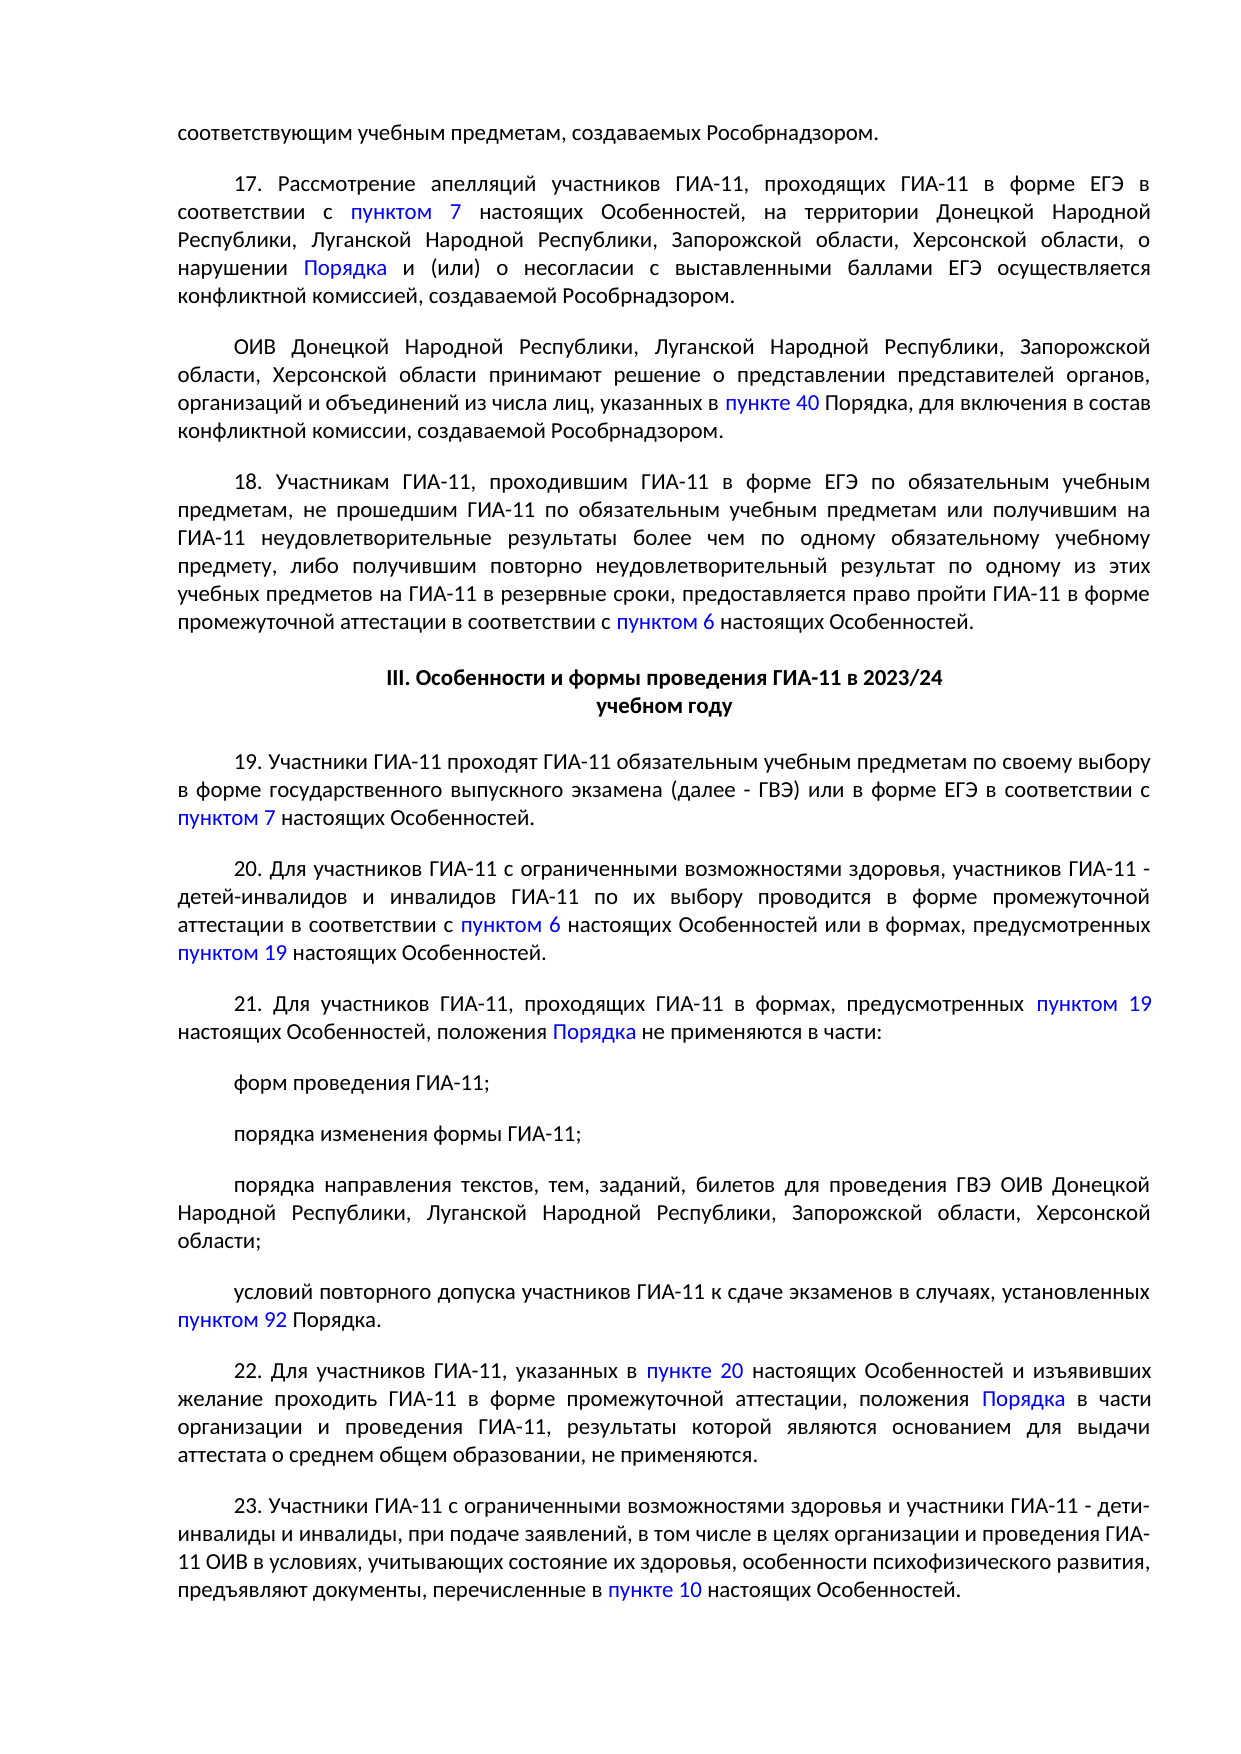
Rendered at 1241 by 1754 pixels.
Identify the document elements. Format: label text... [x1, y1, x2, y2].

text 23. Участники ГИА-11 с ограниченными возможностями здоровья и участники ГИА-11 - дети-инвалиды и инвалиды, при подаче заявлений, в том числе в целях организации и проведения ГИА-11 ОИВ в условиях, учитывающих состояние их здоровья, особенности психофизического развития, предъявляют документы, перечисленные в пункте 10 настоящих Особенностей. [177, 1491, 1152, 1603]
text порядка изменения формы ГИА-11; [177, 1119, 1152, 1147]
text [177, 118, 1152, 146]
text 22. Для участников ГИА-11, указанных в пункте 20 настоящих Особенностей и изъявивших желание проходить ГИА-11 в форме промежуточной аттестации, положения Порядка в части организации и проведения ГИА-11, результаты которой являются основанием для выдачи аттестата о среднем общем образовании, не применяются. [177, 1356, 1152, 1468]
text порядка направления текстов, тем, заданий, билетов для проведения ГВЭ ОИВ Донецкой Народной Республики, Луганской Народной Республики, Запорожской области, Херсонской области; [177, 1170, 1152, 1254]
text 18. Участникам ГИА-11, проходившим ГИА-11 в форме ЕГЭ по обязательным учебным предметам, не прошедшим ГИА-11 по обязательным учебным предметам или получившим на ГИА-11 неудовлетворительные результаты более чем по одному обязательному учебному предмету, либо получившим повторно неудовлетворительный результат по одному из этих учебных предметов на ГИА-11 в резервные сроки, предоставляется право пройти ГИА-11 в форме промежуточной аттестации в соответствии с пунктом 6 настоящих Особенностей. [177, 467, 1152, 635]
text 20. Для участников ГИА-11 с ограниченными возможностями здоровья, участников ГИА-11 - детей-инвалидов и инвалидов ГИА-11 по их выбору проводится в форме промежуточной аттестации в соответствии с пунктом 6 настоящих Особенностей или в формах, предусмотренных пунктом 19 настоящих Особенностей. [177, 854, 1152, 966]
text 19. Участники ГИА-11 проходят ГИА-11 обязательным учебным предметам по своему выбору в форме государственного выпускного экзамена (далее - ГВЭ) или в форме ЕГЭ в соответствии с пунктом 7 настоящих Особенностей. [177, 747, 1152, 831]
title III. Особенности и формы проведения ГИА-11 в 2023/24 [177, 663, 1152, 691]
text форм проведения ГИА-11; [177, 1068, 1152, 1096]
text ОИВ Донецкой Народной Республики, Луганской Народной Республики, Запорожской области, Херсонской области принимают решение о представлении представителей органов, организаций и объединений из числа лиц, указанных в пункте 40 Порядка, для включения в состав конфликтной комиссии, создаваемой Рособрнадзором. [177, 332, 1152, 444]
text 21. Для участников ГИА-11, проходящих ГИА-11 в формах, предусмотренных пунктом 19 настоящих Особенностей, положения Порядка не применяются в части: [177, 989, 1152, 1045]
text условий повторного допуска участников ГИА-11 к сдаче экзаменов в случаях, установленных пунктом 92 Порядка. [177, 1277, 1152, 1333]
text 17. Рассмотрение апелляций участников ГИА-11, проходящих ГИА-11 в форме ЕГЭ в соответствии с пунктом 7 настоящих Особенностей, на территории Донецкой Народной Республики, Луганской Народной Республики, Запорожской области, Херсонской области, о нарушении Порядка и (или) о несогласии с выставленными баллами ЕГЭ осуществляется конфликтной комиссией, создаваемой Рособрнадзором. [177, 169, 1152, 309]
title учебном году [177, 691, 1152, 719]
